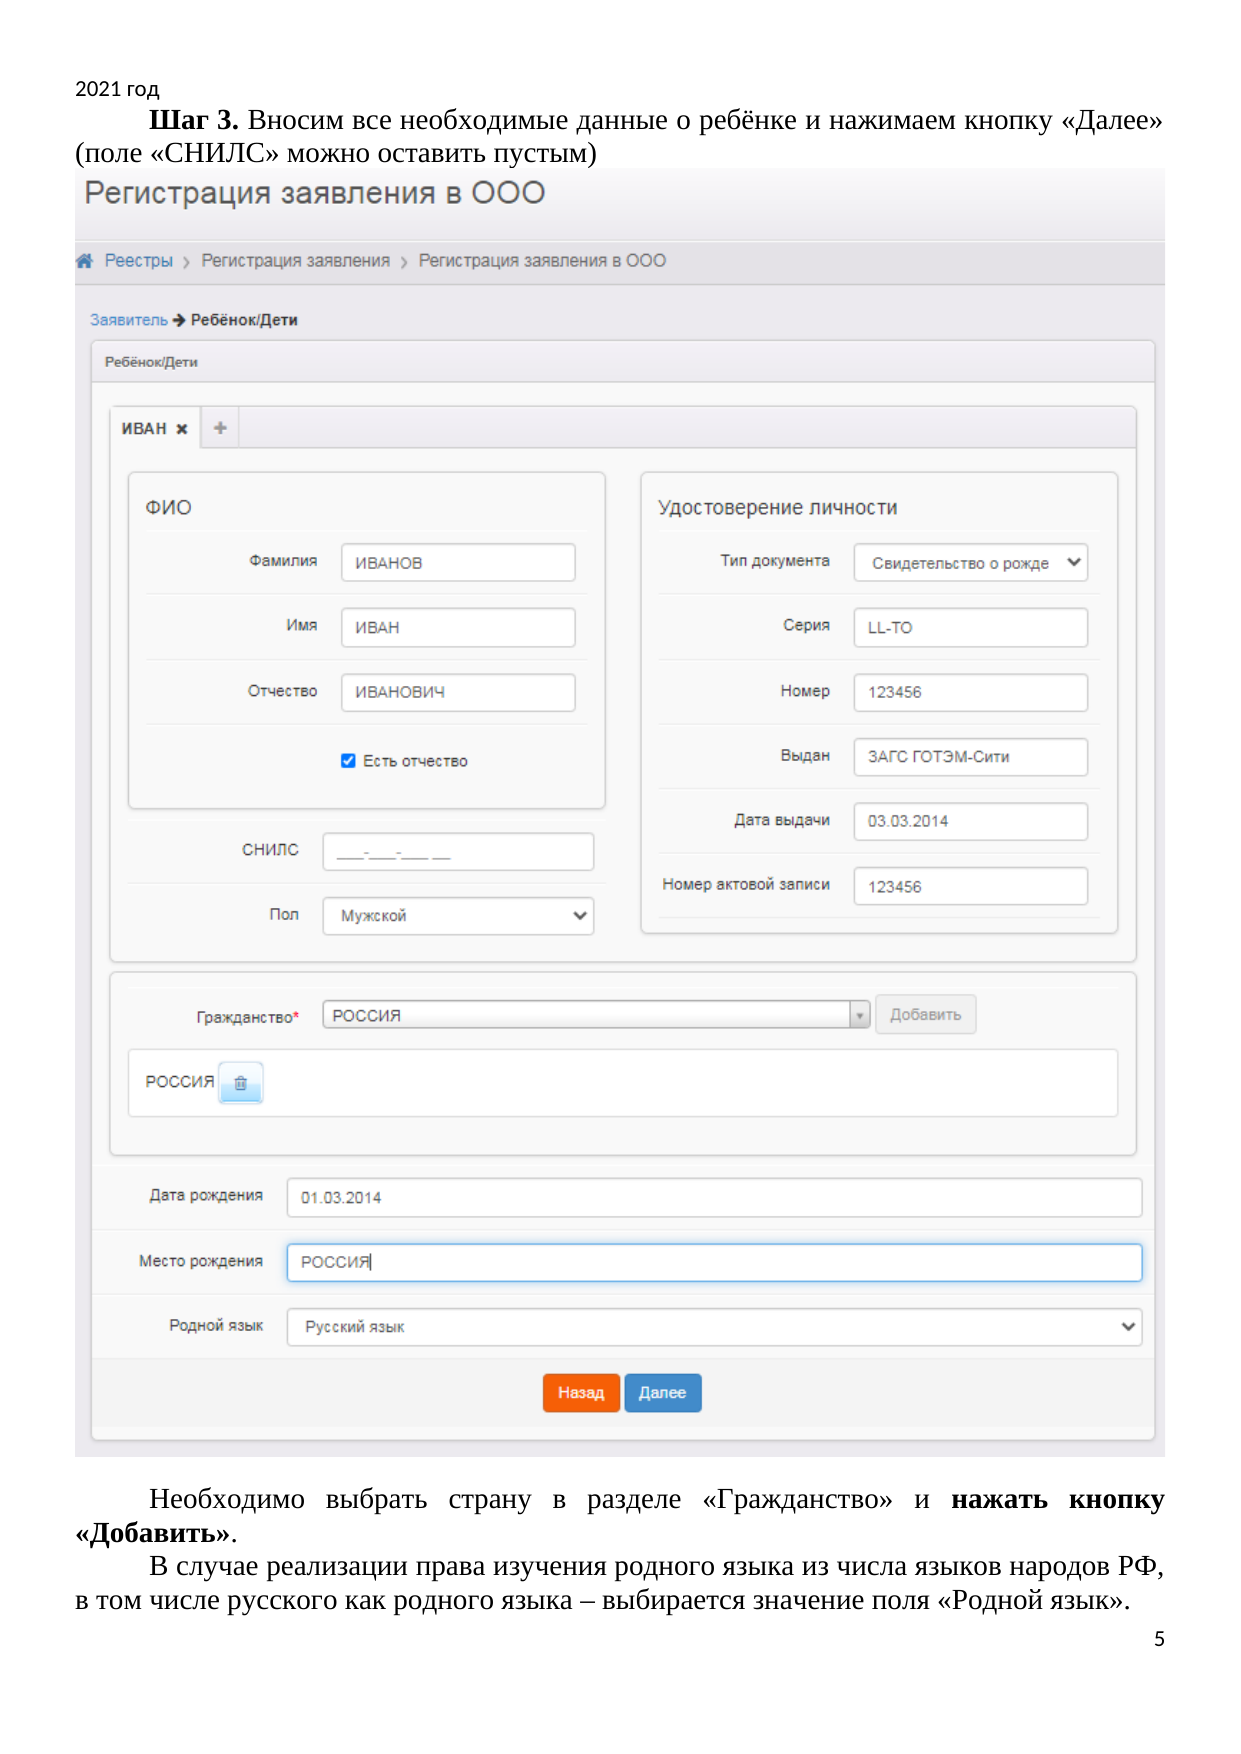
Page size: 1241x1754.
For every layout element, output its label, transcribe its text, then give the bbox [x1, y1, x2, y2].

text В случае реализации права изучения родного языка из числа языков народов РФ, в том числе русского как родного языка – выбирается значение поля «Родной язык». [75, 1548, 1165, 1616]
picture [75, 168, 1166, 1457]
text Шаг 3. Вносим все необходимые данные о ребёнке и нажимаем кнопку «Далее» (поле «СНИЛС» можно оставить пустым) [75, 102, 1165, 168]
text Необходимо выбрать страну в разделе «Гражданство» и нажать кнопку «Добавить». [75, 1481, 1165, 1548]
